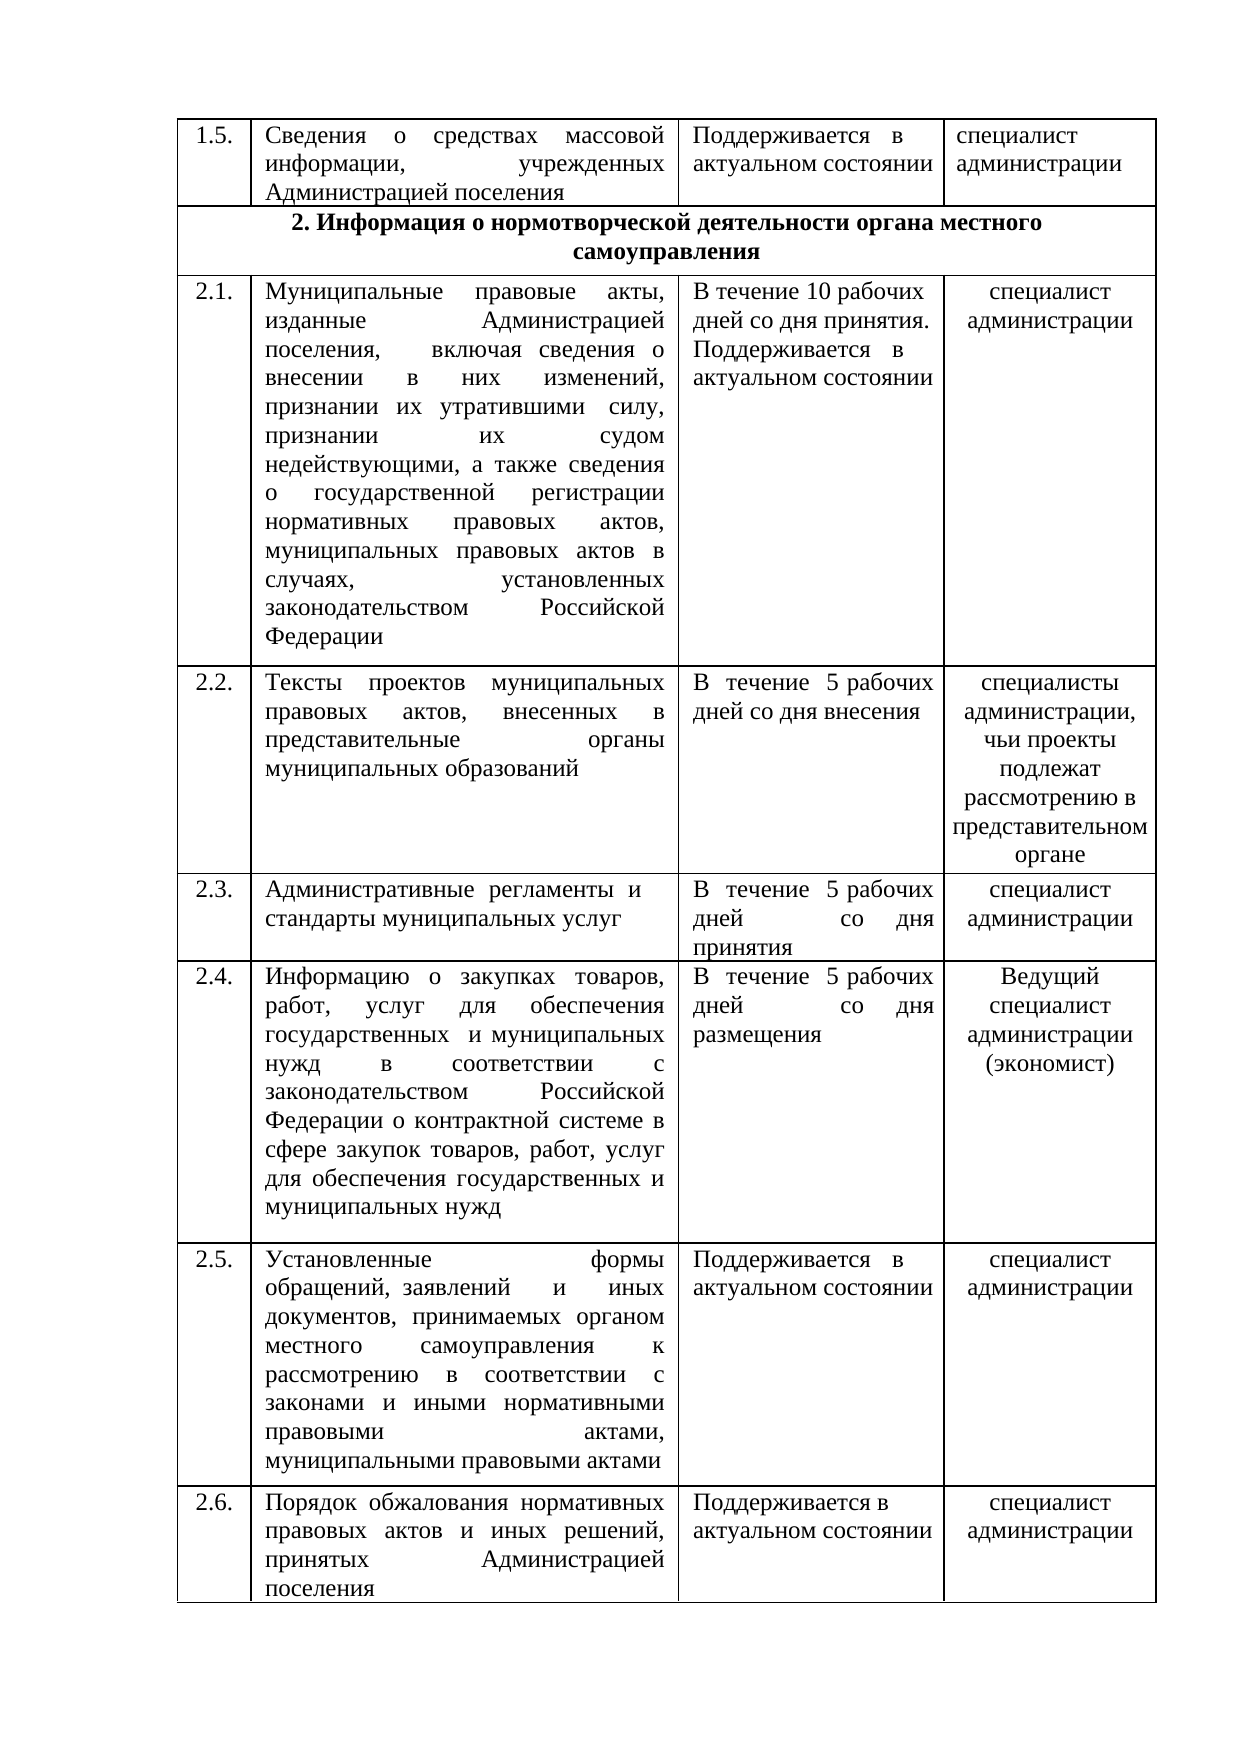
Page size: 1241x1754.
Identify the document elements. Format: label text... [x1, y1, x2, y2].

table_cell Поддерживается в актуальном состоянии [679, 1487, 943, 1601]
table_cell 2. Информация о нормотворческой деятельности органа местного самоуправления [178, 207, 1155, 274]
table_cell Поддерживается в актуальном состоянии [679, 1244, 943, 1485]
table_cell Муниципальные правовые акты, изданные Администрацией поселения, включая сведения о внесении в них изменений, признании их утратившими силу, признании их судом недействующими, а также сведения о государственной регистрации нормативных правовых актов, муниципальных правовых актов в случаях, установленных законодательством Российской Федерации [252, 276, 678, 665]
table_cell специалист администрации [945, 1244, 1155, 1485]
table_cell Ведущий специалист администрации (экономист) [945, 962, 1155, 1242]
table_cell 2.1. [178, 276, 250, 665]
table_cell В течение 5 рабочих дней со дня принятия [679, 874, 943, 960]
table_cell Порядок обжалования нормативных правовых актов и иных решений, принятых Администрацией поселения [252, 1487, 678, 1601]
table_cell 2.4. [178, 962, 250, 1242]
table_cell В течение 5 рабочих дней со дня внесения [679, 667, 943, 873]
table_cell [679, 120, 943, 205]
table_cell Установленные формы обращений, заявлений и иных документов, принимаемых органом местного самоуправления к рассмотрению в соответствии с законами и иными нормативными правовыми актами, муниципальными правовыми актами [252, 1244, 678, 1485]
table_cell специалисты администрации, чьи проекты подлежат рассмотрению в представительном органе [945, 667, 1155, 873]
table_cell 1.5. [178, 120, 250, 205]
table_cell специалист администрации [945, 276, 1155, 665]
table_cell В течение 5 рабочих дней со дня размещения [679, 962, 943, 1242]
table_cell Тексты проектов муниципальных правовых актов, внесенных в представительные органы муниципальных образований [252, 667, 678, 873]
table_cell 2.2. [178, 667, 250, 873]
table_cell 2.3. [178, 874, 250, 960]
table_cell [945, 120, 1155, 205]
table_cell 2.6. [178, 1487, 250, 1601]
table_cell 2.5. [178, 1244, 250, 1485]
table_cell специалист администрации [945, 1487, 1155, 1601]
table_cell В течение 10 рабочих дней со дня принятия. Поддерживается в актуальном состоянии [679, 276, 943, 665]
table_cell Сведения о средствах массовой информации, учрежденных Администрацией поселения [252, 120, 678, 205]
table_cell специалист администрации [945, 874, 1155, 960]
table_cell Административные регламенты и стандарты муниципальных услуг [252, 874, 678, 960]
table_cell Информацию о закупках товаров, работ, услуг для обеспечения государственных и муниципальных нужд в соответствии с законодательством Российской Федерации о контрактной системе в сфере закупок товаров, работ, услуг для обеспечения государственных и муниципальных нужд [252, 962, 678, 1242]
